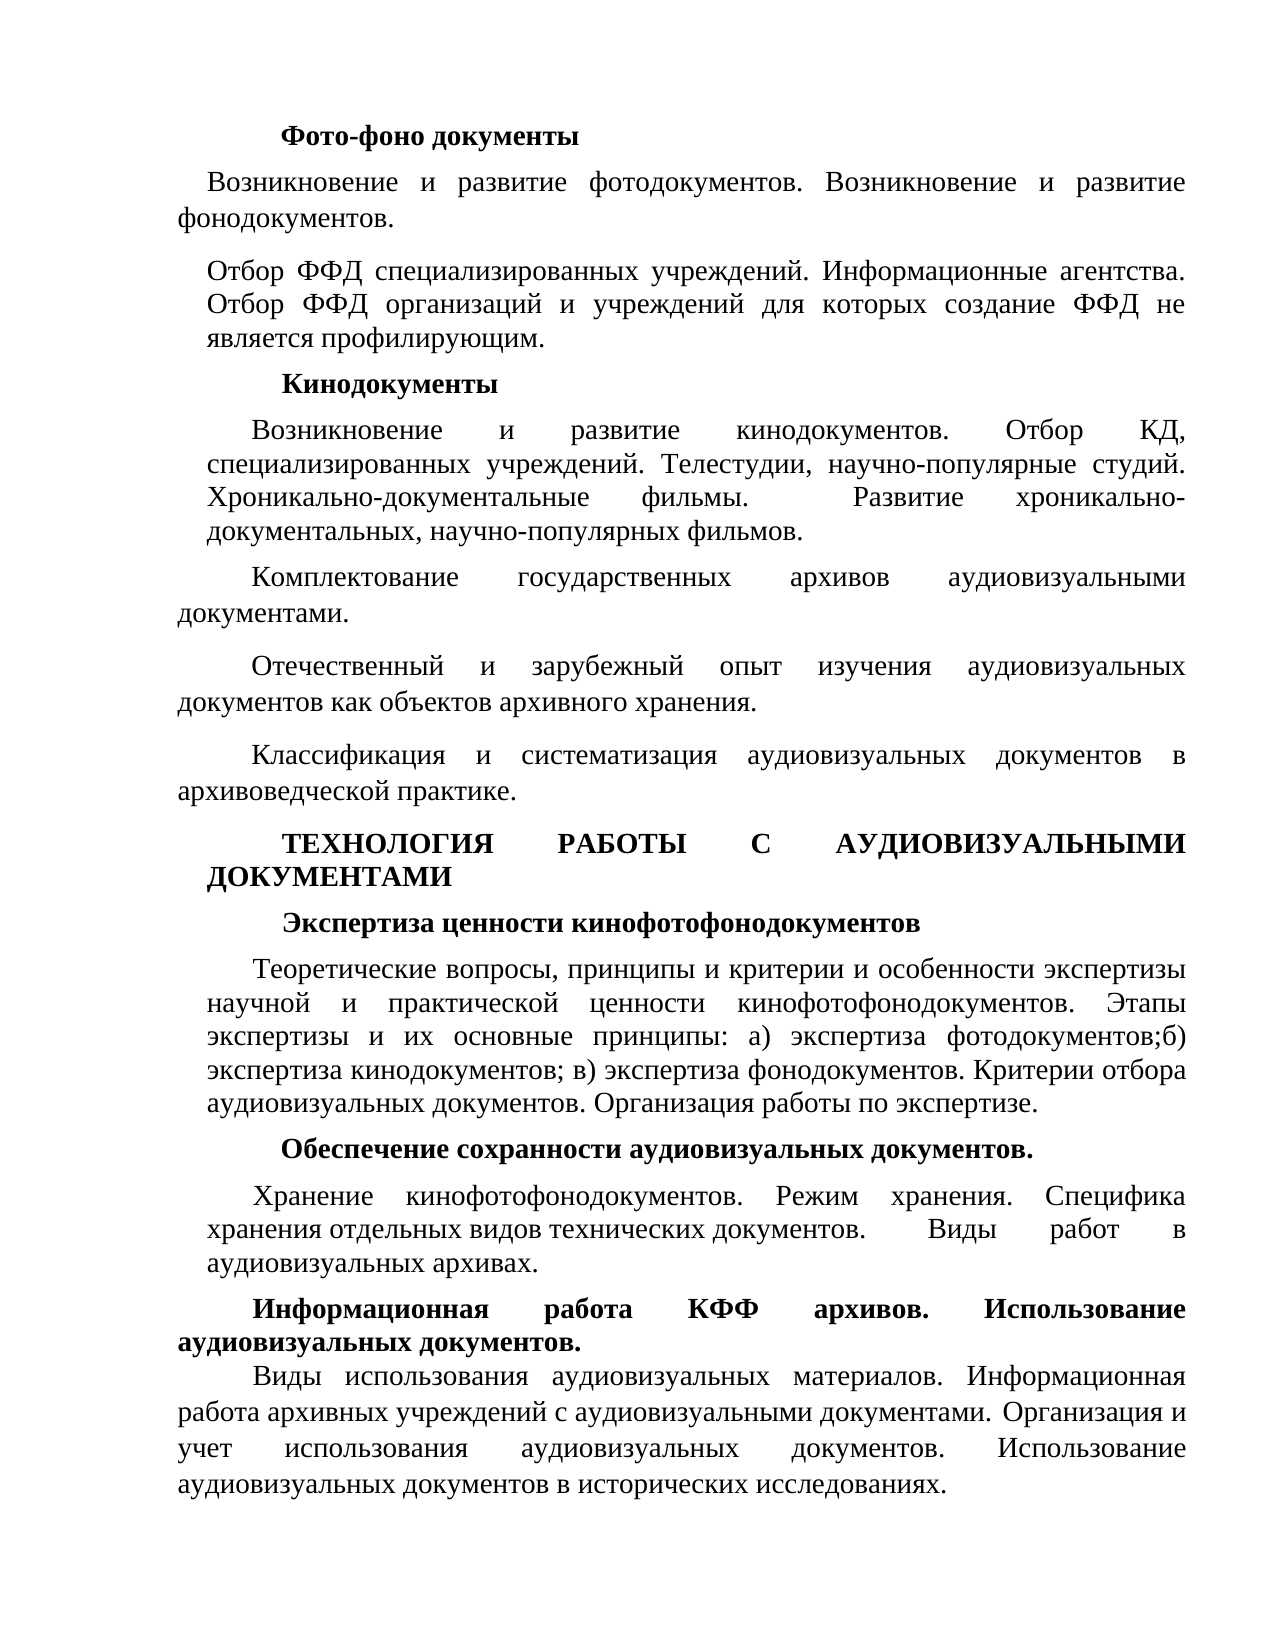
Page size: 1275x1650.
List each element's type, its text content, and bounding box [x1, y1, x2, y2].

text Кинодокументы [207, 366, 1186, 400]
text Классификация и систематизация аудиовизуальных документов в архивоведческой практике. [177, 737, 1186, 807]
text Возникновение и развитие кинодокументов. Отбор КД, специализированных учреждений. Телестудии, научно-популярные студий. Хроникально-документальные фильмы. Развитие хроникально-документальных, научно-популярных фильмов. [207, 412, 1186, 546]
text Фото-фоно документы [207, 118, 1186, 152]
text Теоретические вопросы, принципы и критерии и особенности экспертизы научной и практической ценности кинофотофонодокументов. Этапы экспертизы и их основные принципы: а) экспертиза фотодокументов;б) экспертиза кинодокументов; в) экспертиза фонодокументов. Критерии отбора аудиовизуальных документов. Организация работы по экспертизе. [207, 951, 1186, 1119]
text Возникновение и развитие фотодокументов. Возникновение и развитие фонодокументов. [177, 164, 1186, 234]
text Экспертиза ценности кинофотофонодокументов [207, 905, 1186, 939]
text Обеспечение сохранности аудиовизуальных документов. [207, 1132, 1186, 1165]
text Виды использования аудиовизуальных материалов. Информационная работа архивных учреждений с аудиовизуальными документами. Организация и учет использования аудиовизуальных документов. Использование аудиовизуальных документов в исторических исследованиях. [177, 1358, 1186, 1500]
text Отечественный и зарубежный опыт изучения аудиовизуальных документов как объектов архивного хранения. [177, 648, 1186, 718]
subtitle Информационная работа КФФ архивов. Использование аудиовизуальных документов. [177, 1291, 1186, 1358]
text ТЕХНОЛОГИЯ РАБОТЫ С АУДИОВИЗУАЛЬНЫМИ ДОКУМЕНТАМИ [207, 826, 1186, 893]
text Комплектование государственных архивов аудиовизуальными документами. [177, 559, 1186, 629]
text Отбор ФФД специализированных учреждений. Информационные агентства. Отбор ФФД организаций и учреждений для которых создание ФФД не является профилирующим. [207, 253, 1186, 354]
text Хранение кинофотофонодокументов. Режим хранения. Специфика хранения отдельных видов технических документов. Виды работ в аудиовизуальных архивах. [207, 1178, 1186, 1278]
